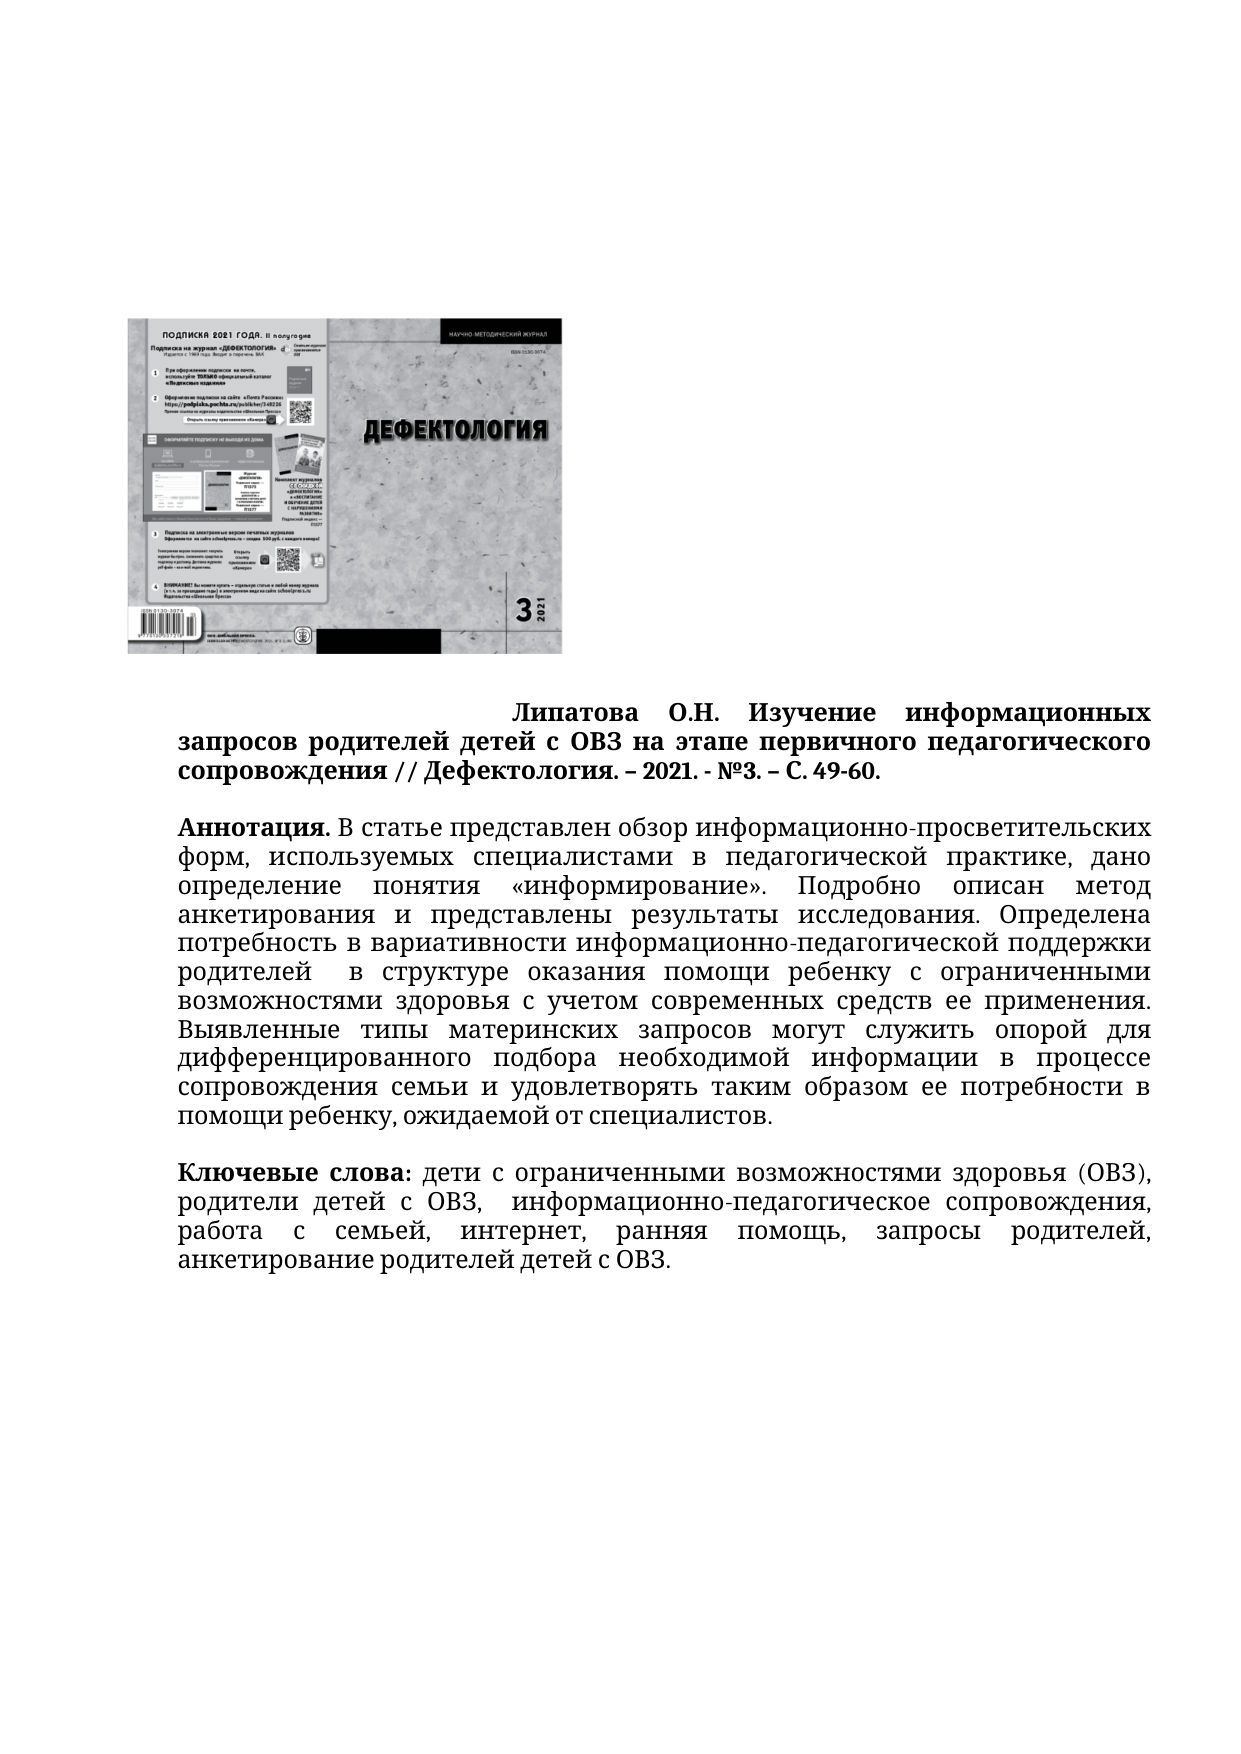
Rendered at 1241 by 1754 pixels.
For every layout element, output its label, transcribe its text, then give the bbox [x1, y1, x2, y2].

text Аннотация. В статье представлен обзор информационно-просветительских форм, используемых специалистами в педагогической практике, дано определение понятия «информирование». Подробно описан метод анкетирования и представлены результаты исследования. Определена потребность в вариативности информационно-педагогической поддержки родителей в структуре оказания помощи ребенку с ограниченными возможностями здоровья с учетом современных средств ее применения. Выявленные типы материнских запросов могут служить опорой для дифференцированного подбора необходимой информации в процессе сопровождения семьи и удовлетворять таким образом ее потребности в помощи ребенку, ожидаемой от специалистов. [177, 814, 1152, 1131]
picture [108, 319, 581, 653]
text Ключевые слова: дети с ограниченными возможностями здоровья (ОВЗ), родители детей с ОВЗ, информационно-педагогическое сопровождения, работа с семьей, интернет, ранняя помощь, запросы родителей, анкетирование родителей детей с ОВЗ. [177, 1159, 1152, 1274]
